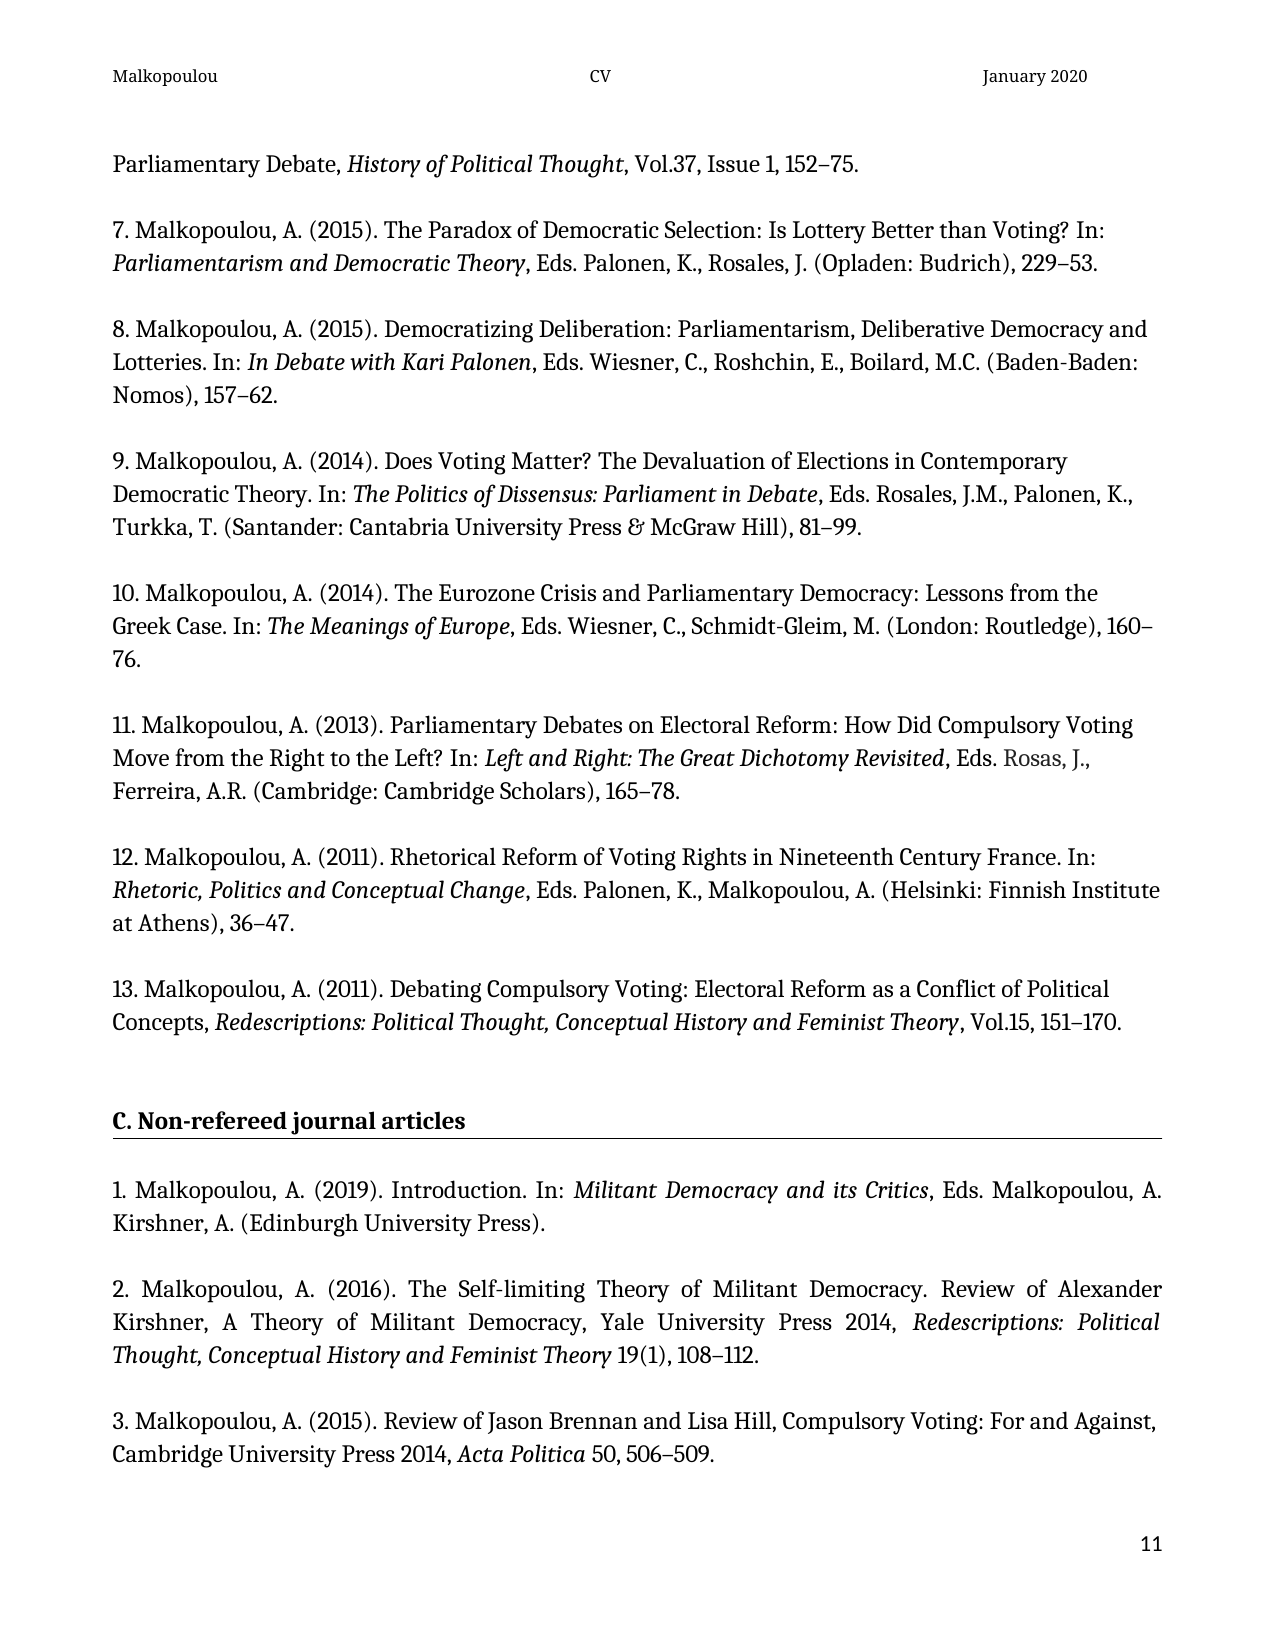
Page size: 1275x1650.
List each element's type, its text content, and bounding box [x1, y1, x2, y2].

text 1. Malkopoulou, A. (2019). Introduction. In: Militant Democracy and its Critics, Eds. Malkopoulou, A. Kirshner, A. (Edinburgh University Press). [112, 1176, 1162, 1238]
text C. Non-refereed journal articles [112, 1107, 1162, 1139]
text 11. Malkopoulou, A. (2013). Parliamentary Debates on Electoral Reform: How Did Compulsory Voting Move from the Right to the Left? In: Left and Right: The Great Dichotomy Revisited, Eds. Rosas, J., Ferreira, A.R. (Cambridge: Cambridge Scholars), 165–78. [112, 711, 1162, 805]
text 13. Malkopoulou, A. (2011). Debating Compulsory Voting: Electoral Reform as a Conflict of Political Concepts, Redescriptions: Political Thought, Conceptual History and Feminist Theory, Vol.15, 151–170. [112, 975, 1162, 1036]
text 9. Malkopoulou, A. (2014). Does Voting Matter? The Devaluation of Elections in Contemporary Democratic Theory. In: The Politics of Dissensus: Parliament in Debate, Eds. Rosales, J.M., Palonen, K., Turkka, T. (Santander: Cantabria University Press & McGraw Hill), 81–99. [112, 447, 1162, 542]
text 3. Malkopoulou, A. (2015). Review of Jason Brennan and Lisa Hill, Compulsory Voting: For and Against, Cambridge University Press 2014, Acta Politica 50, 506–509. [112, 1407, 1162, 1469]
text 12. Malkopoulou, A. (2011). Rhetorical Reform of Voting Rights in Nineteenth Century France. In: Rhetoric, Politics and Conceptual Change, Eds. Palonen, K., Malkopoulou, A. (Helsinki: Finnish Institute at Athens), 36–47. [112, 843, 1162, 937]
text 8. Malkopoulou, A. (2015). Democratizing Deliberation: Parliamentarism, Deliberative Democracy and Lotteries. In: In Debate with Kari Palonen, Eds. Wiesner, C., Roshchin, E., Boilard, M.C. (Baden-Baden: Nomos), 157–62. [112, 315, 1162, 410]
text 7. Malkopoulou, A. (2015). The Paradox of Democratic Selection: Is Lottery Better than Voting? In: Parliamentarism and Democratic Theory, Eds. Palonen, K., Rosales, J. (Opladen: Budrich), 229–53. [112, 216, 1162, 278]
text 10. Malkopoulou, A. (2014). The Eurozone Crisis and Parliamentary Democracy: Lessons from the Greek Case. In: The Meanings of Europe, Eds. Wiesner, C., Schmidt-Gleim, M. (London: Routledge), 160–76. [112, 579, 1162, 674]
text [112, 150, 1162, 179]
text 2. Malkopoulou, A. (2016). The Self-limiting Theory of Militant Democracy. Review of Alexander Kirshner, A Theory of Militant Democracy, Yale University Press 2014, Redescriptions: Political Thought, Conceptual History and Feminist Theory 19(1), 108–112. [112, 1275, 1162, 1370]
